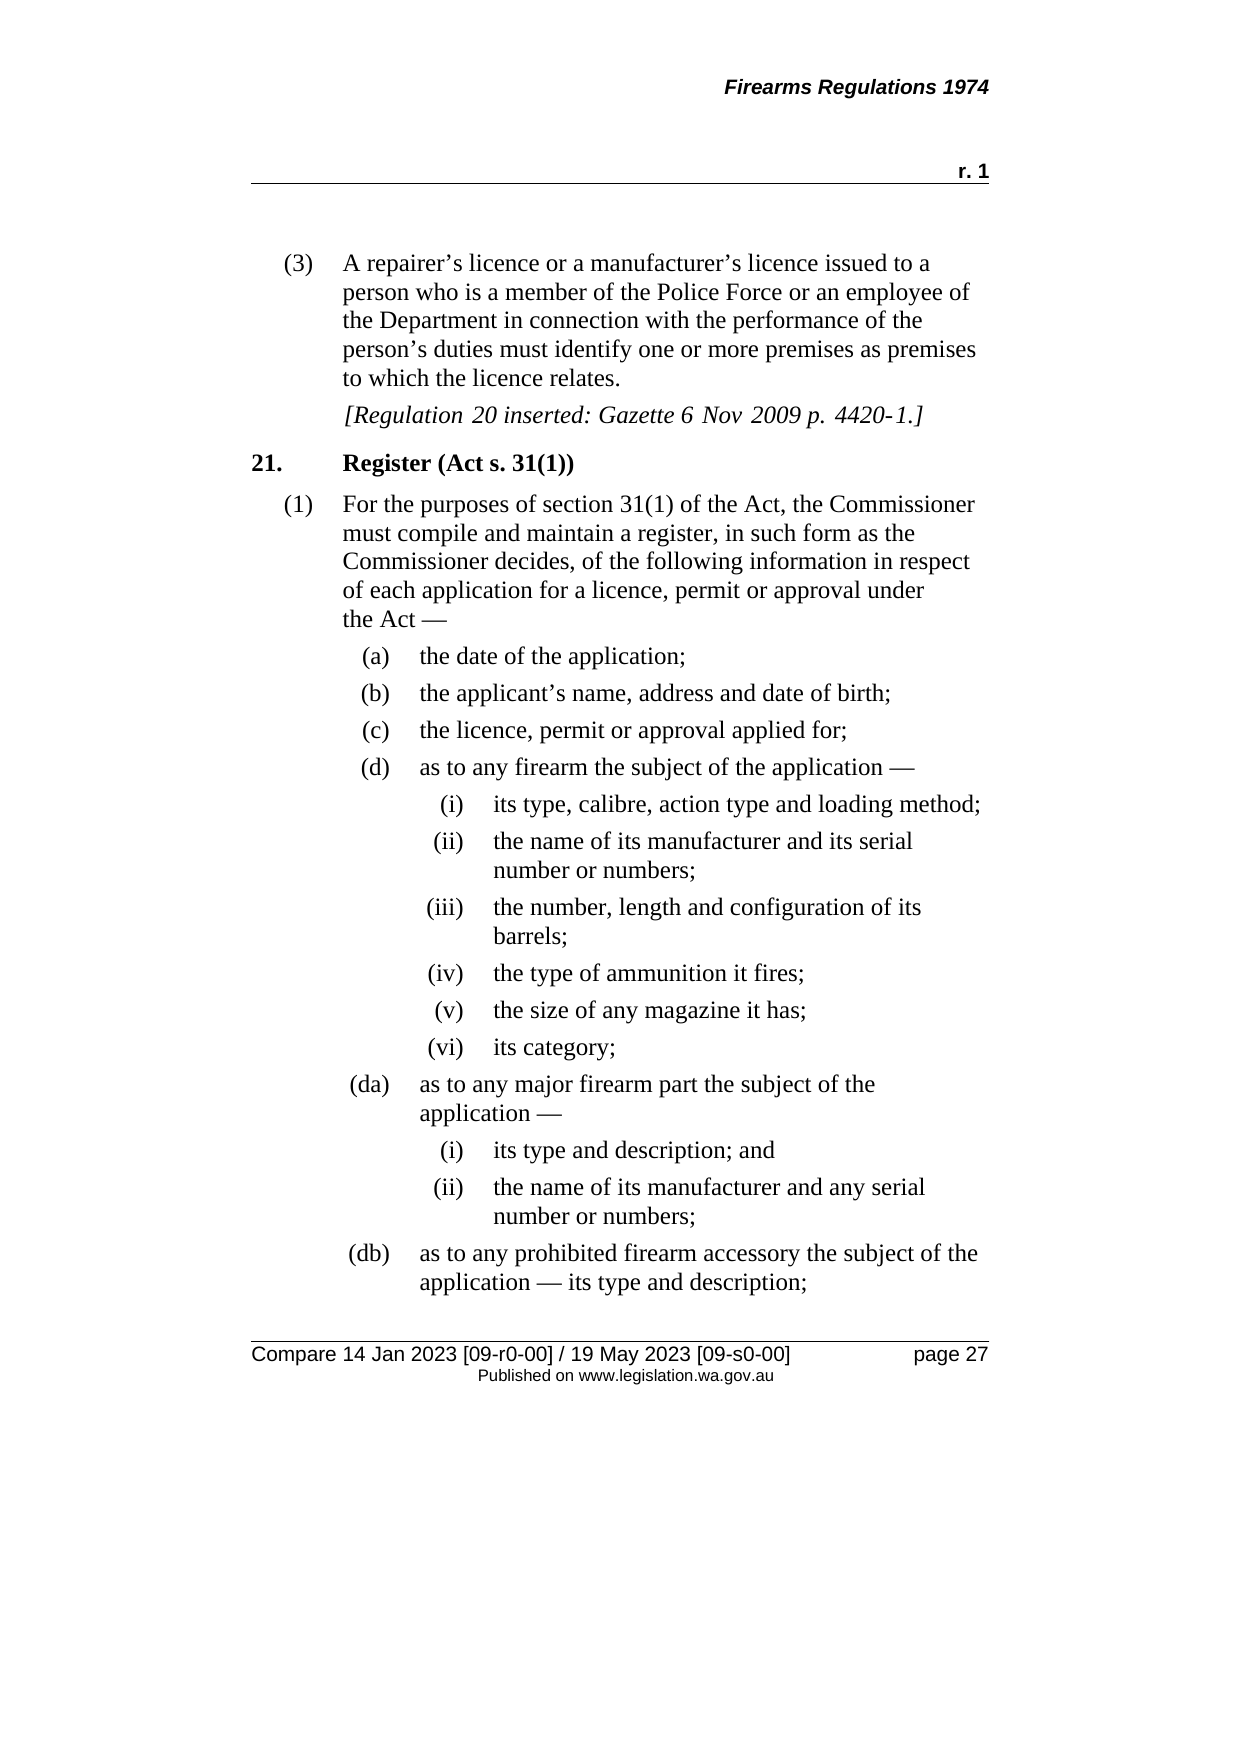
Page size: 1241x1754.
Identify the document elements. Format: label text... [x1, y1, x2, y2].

text (c) the licence, permit or approval applied for; [251, 715, 989, 744]
text (iii) the number, length and configuration of its barrels; [251, 892, 989, 950]
text (iv) the type of ammunition it fires; [251, 958, 989, 987]
text (3) A repairer’s licence or a manufacturer’s licence issued to a person who is a member of the Police Force or an employee of the Department in connection with the performance of the person’s duties must identify one or more premises as premises to which the licence relates. [251, 248, 989, 392]
text (db) as to any prohibited firearm accessory the subject of the application — its type and description; [251, 1238, 989, 1296]
text (d) as to any firearm the subject of the application — [251, 752, 989, 781]
subtitle 21. Register (Act s. 31(1)) [251, 448, 989, 476]
text (ii) the name of its manufacturer and any serial number or numbers; [251, 1172, 989, 1230]
text (1) For the purposes of section 31(1) of the Act, the Commissioner must compile and maintain a register, in such form as the Commissioner decides, of the following information in respect of each application for a licence, permit or approval under the Act — [251, 489, 989, 633]
text (ii) the name of its manufacturer and its serial number or numbers; [251, 826, 989, 884]
text (i) its type and description; and [251, 1135, 989, 1164]
text (i) its type, calibre, action type and loading method; [251, 789, 989, 818]
text (b) the applicant’s name, address and date of birth; [251, 678, 989, 707]
text (vi) its category; [251, 1032, 989, 1061]
text [Regulation 20 inserted: Gazette 6 Nov 2009 p. 4420-1.] [251, 400, 989, 429]
text (a) the date of the application; [251, 641, 989, 670]
text (v) the size of any magazine it has; [251, 995, 989, 1024]
text (da) as to any major firearm part the subject of the application — [251, 1069, 989, 1127]
